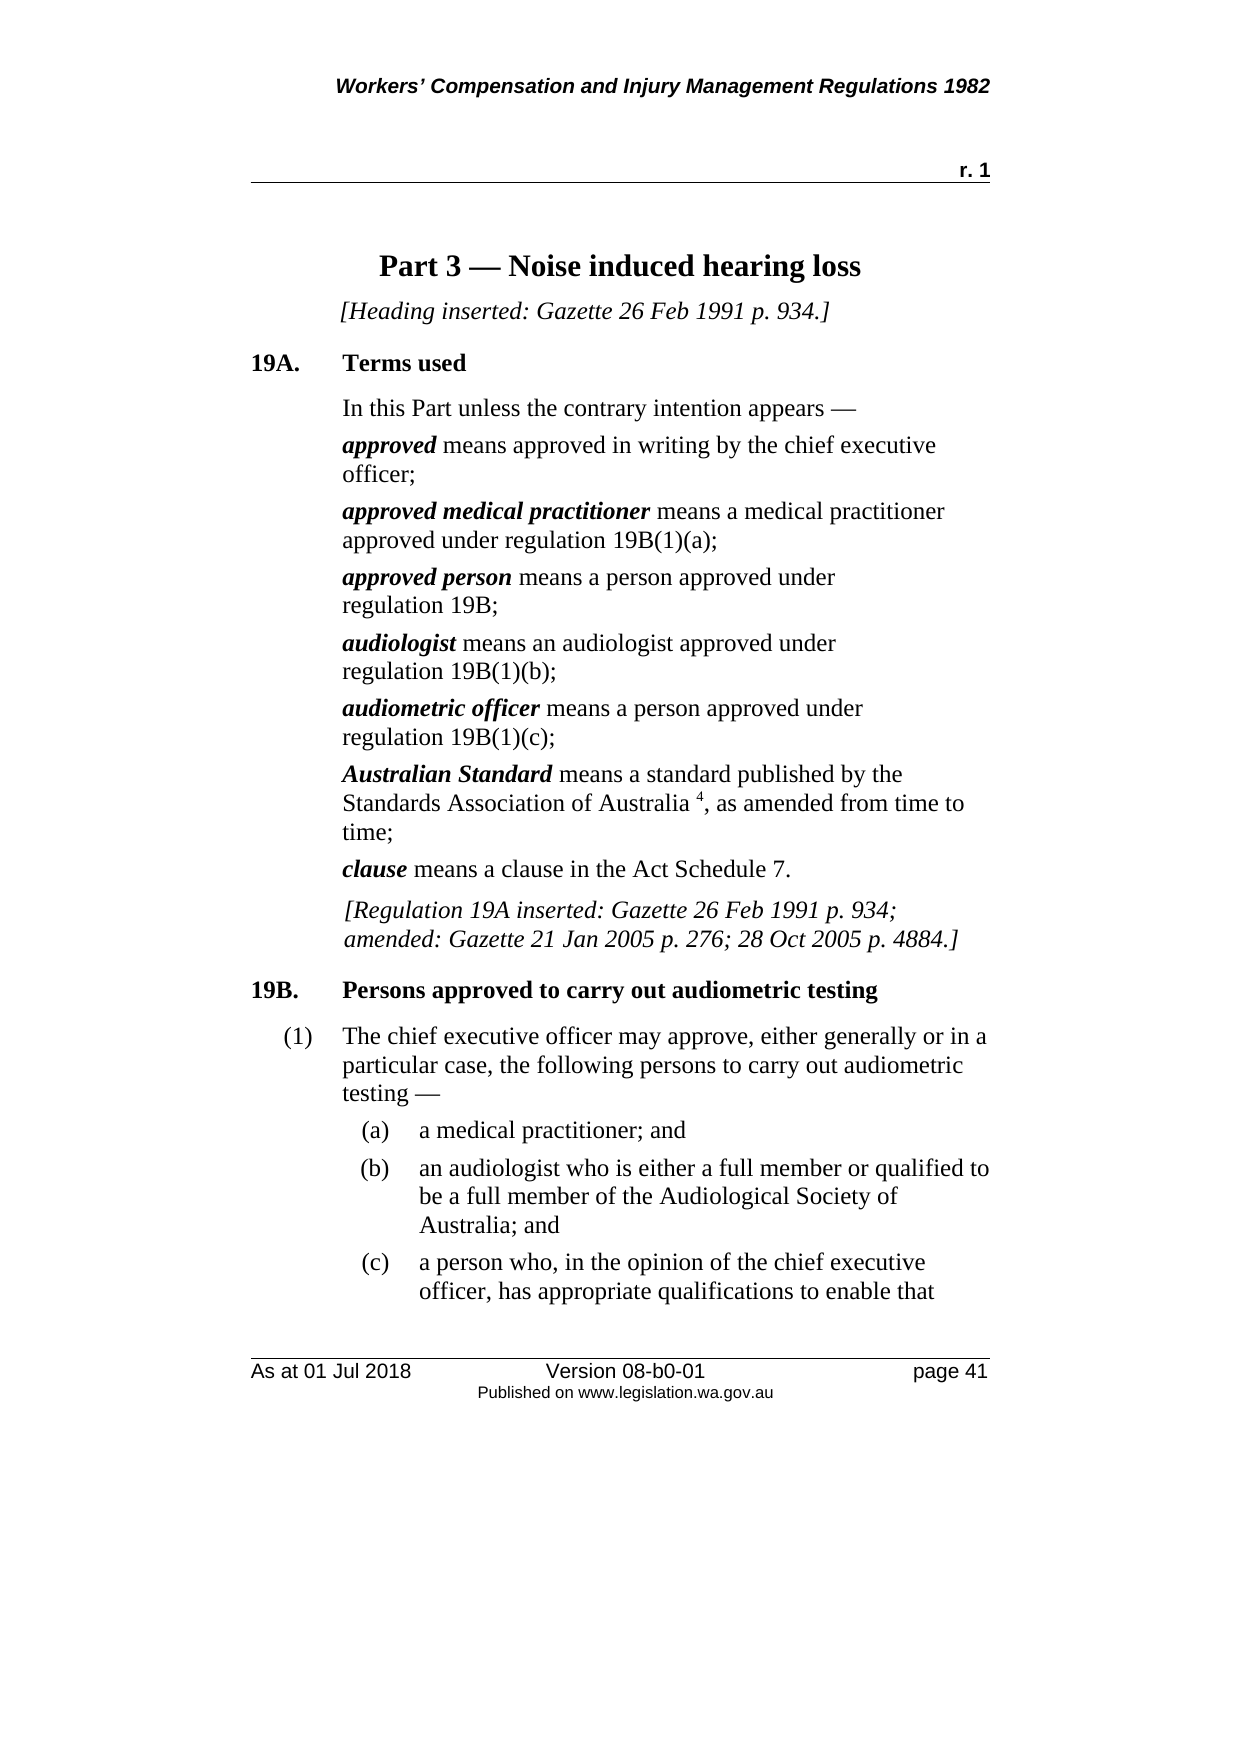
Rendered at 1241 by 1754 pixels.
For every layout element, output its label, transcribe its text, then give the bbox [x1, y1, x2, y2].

subtitle Part 3 — Noise induced hearing loss [251, 247, 990, 283]
text [Regulation 19A inserted: Gazette 26 Feb 1991 p. 934; amended: Gazette 21 Jan 2005 p. 276; 28 Oct 2005 p. 4884.] [251, 895, 990, 953]
text (1) The chief executive officer may approve, either generally or in a particular case, the following persons to carry out audiometric testing — [251, 1021, 990, 1107]
subtitle 19B. Persons approved to carry out audiometric testing [251, 976, 990, 1004]
text audiologist means an audiologist approved under regulation 19B(1)(b); [251, 628, 990, 685]
text clause means a clause in the Act Schedule 7. [251, 854, 990, 883]
text (b) an audiologist who is either a full member or qualified to be a full member of the Audiological Society of Australia; and [251, 1153, 990, 1239]
subtitle 19A. Terms used [251, 348, 990, 376]
text audiometric officer means a person approved under regulation 19B(1)(c); [251, 693, 990, 751]
text (a) a medical practitioner; and [251, 1116, 990, 1144]
subtitle [Heading inserted: Gazette 26 Feb 1991 p. 934.] [251, 296, 990, 325]
text In this Part unless the contrary intention appears — [251, 393, 990, 422]
text Australian Standard means a standard published by the Standards Association of Australia 4, as amended from time to time; [251, 759, 990, 846]
text approved means approved in writing by the chief executive officer; [251, 430, 990, 488]
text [251, 1247, 990, 1305]
text approved medical practitioner means a medical practitioner approved under regulation 19B(1)(a); [251, 496, 990, 553]
text approved person means a person approved under regulation 19B; [251, 562, 990, 619]
